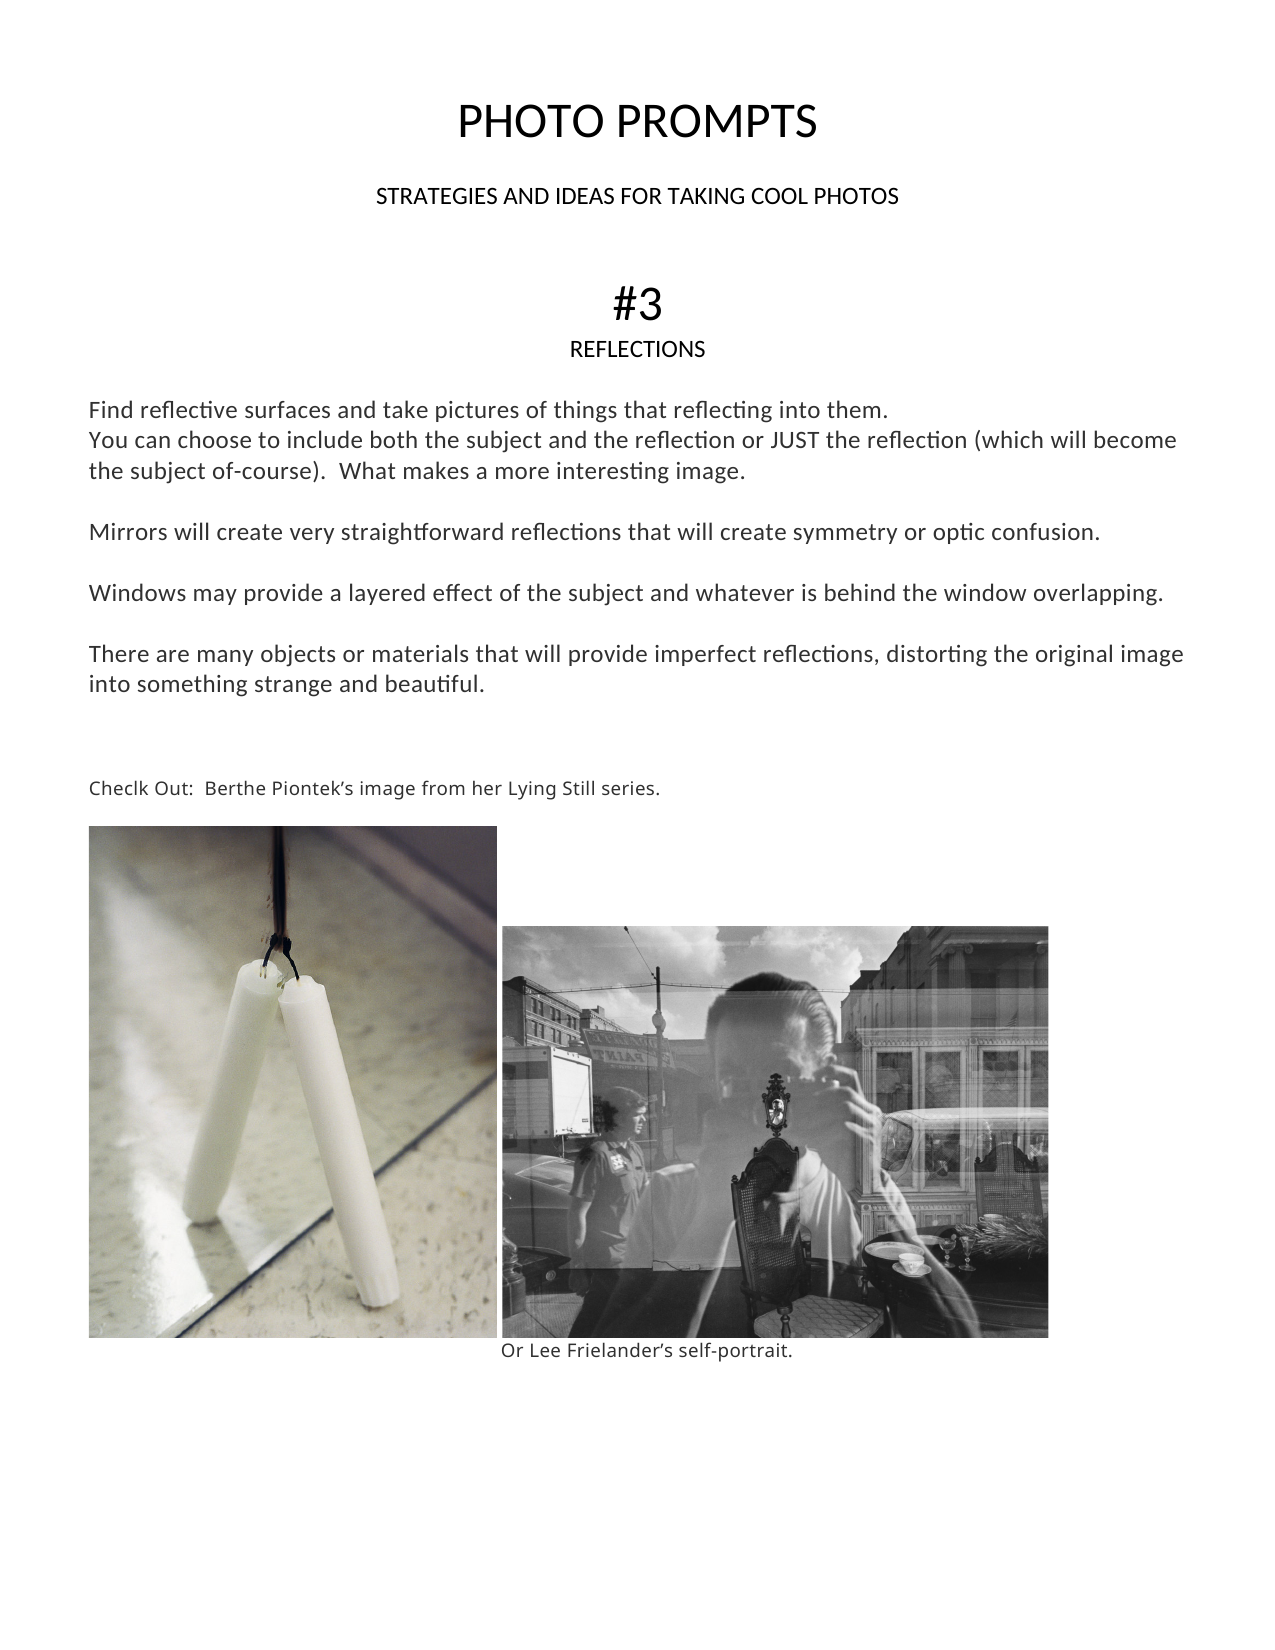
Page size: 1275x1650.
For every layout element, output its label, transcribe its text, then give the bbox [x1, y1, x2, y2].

text Checlk Out: Berthe Piontek’s image from her Lying Still series. [89, 776, 1186, 801]
picture [502, 926, 1049, 1338]
text REFLECTIONS [89, 333, 1186, 363]
text STRATEGIES AND IDEAS FOR TAKING COOL PHOTOS [89, 180, 1186, 211]
text Or Lee Frielander’s self-portrait. [89, 1337, 1186, 1363]
text There are many objects or materials that will provide imperfect reflections, distorting the original image into something strange and beautiful. [89, 638, 1186, 699]
picture [88, 826, 497, 1338]
text You can choose to include both the subject and the reflection or JUST the reflection (which will become the subject of-course). What makes a more interesting image. [89, 424, 1186, 485]
text PHOTO PROMPTS [89, 89, 1186, 150]
text Mirrors will create very straightforward reflections that will create symmetry or optic confusion. [89, 516, 1186, 546]
text #3 [89, 272, 1186, 333]
text Windows may provide a layered effect of the subject and whatever is behind the window overlapping. [89, 577, 1186, 607]
text Find reflective surfaces and take pictures of things that reflecting into them. [89, 394, 1186, 424]
